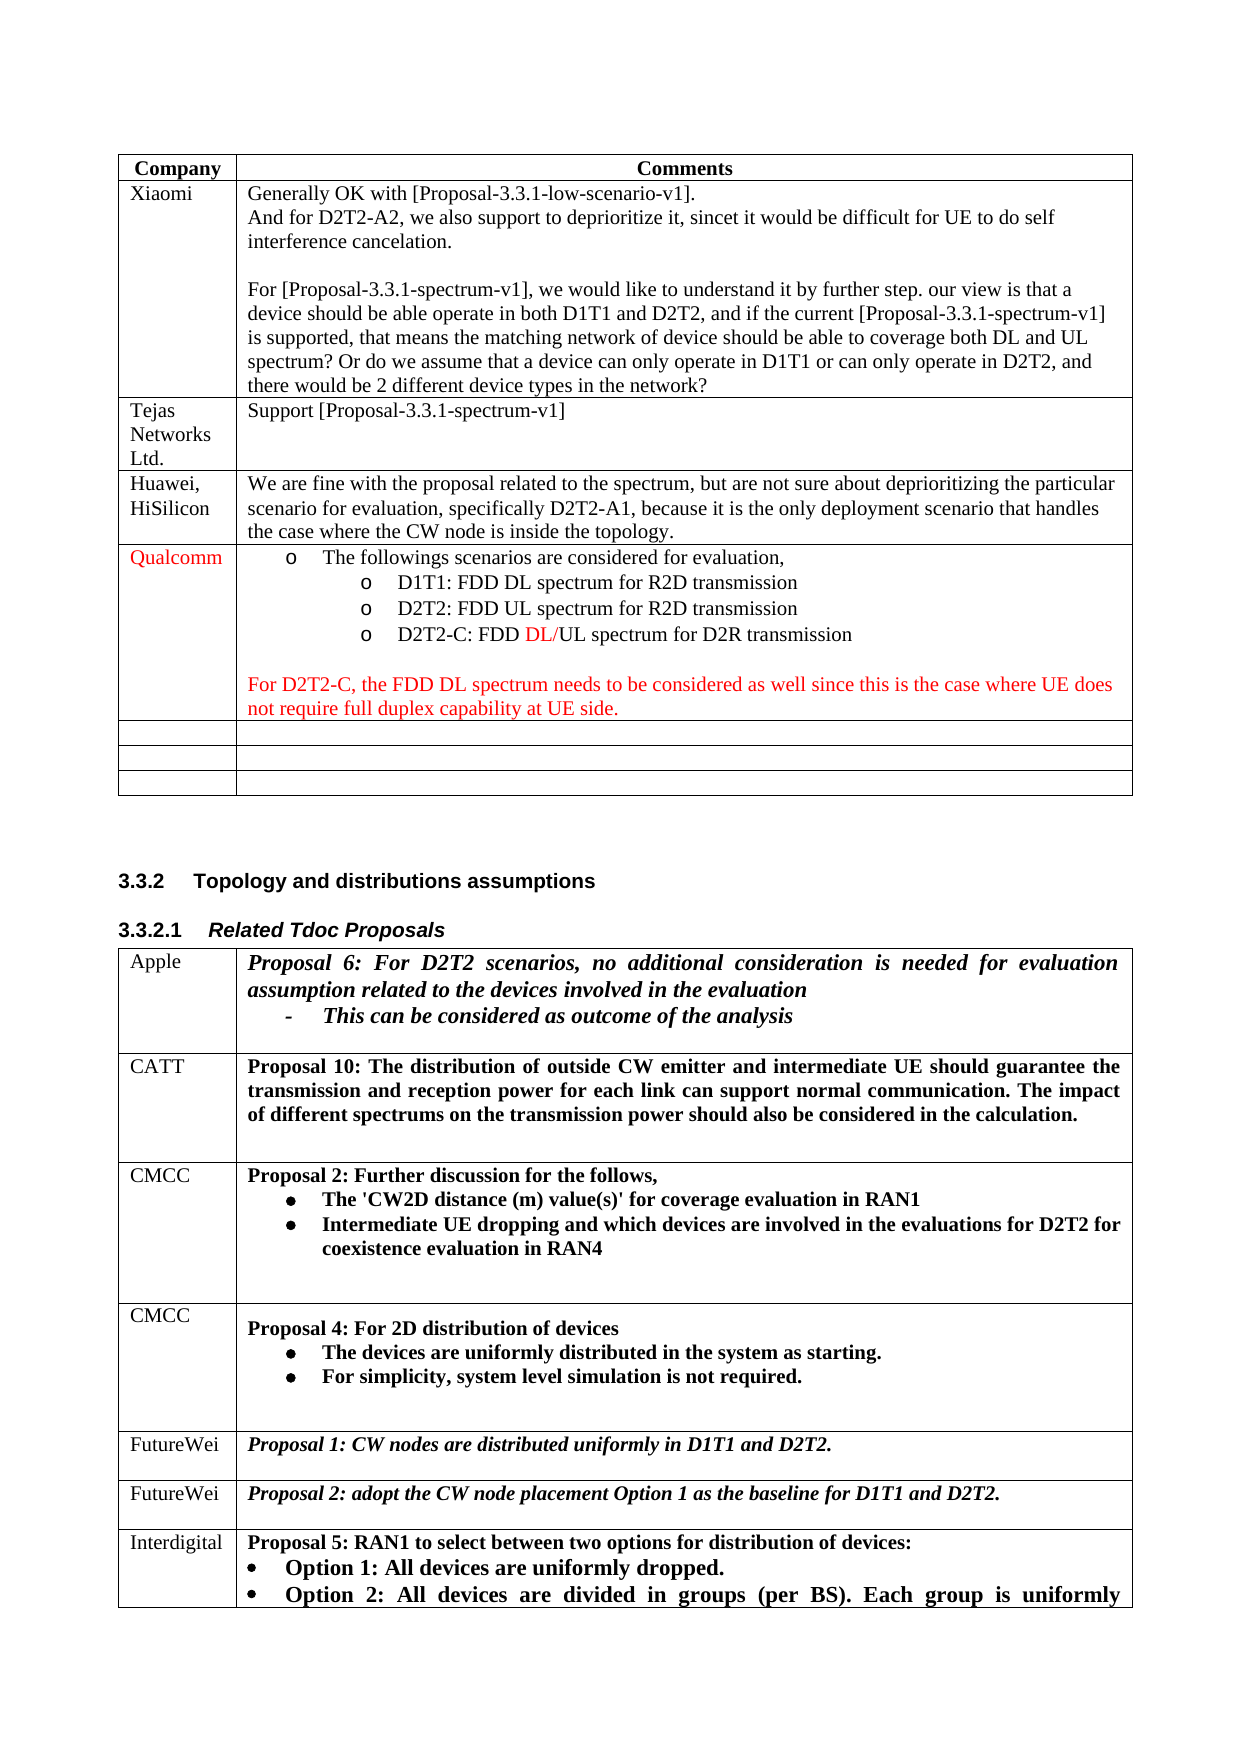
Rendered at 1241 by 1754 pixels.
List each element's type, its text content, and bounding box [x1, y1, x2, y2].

table_cell CATT [119, 1054, 236, 1162]
table_cell Qualcomm [119, 545, 236, 720]
table_cell [119, 771, 236, 795]
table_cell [237, 1530, 1132, 1607]
table_cell [119, 721, 236, 745]
table_cell [237, 771, 1132, 795]
subtitle Topology and distributions assumptions [118, 869, 1122, 893]
table_cell Tejas Networks Ltd. [119, 398, 236, 470]
table_cell [237, 721, 1132, 745]
table_header Apple [119, 949, 236, 1052]
table_header Comments [237, 155, 1132, 179]
table_cell [237, 746, 1132, 770]
table_cell The followings scenarios are considered for evaluation, D1T1: FDD DL spectrum for R2D transmission D2T2: FDD UL spectrum for R2D transmission D2T2-C: FDD DL/UL spectrum for D2R transmission For D2T2-C, the FDD DL spectrum needs to be considered as well since this is the case where UE does not require full duplex capability at UE side. [237, 545, 1132, 720]
table_cell Proposal 2: Further discussion for the follows, The 'CW2D distance (m) value(s)' for coverage evaluation in RAN1 Intermediate UE dropping and which devices are involved in the evaluations for D2T2 for coexistence evaluation in RAN4 [237, 1163, 1132, 1302]
table_cell Proposal 4: For 2D distribution of devices The devices are uniformly distributed in the system as starting. For simplicity, system level simulation is not required. [237, 1304, 1132, 1431]
table_cell We are fine with the proposal related to the spectrum, but are not sure about deprioritizing the particular scenario for evaluation, specifically D2T2-A1, because it is the only deployment scenario that handles the case where the CW node is inside the topology. [237, 471, 1132, 543]
table_header Company [119, 155, 236, 179]
table_cell Support [Proposal-3.3.1-spectrum-v1] [237, 398, 1132, 470]
table_cell Proposal 2: adopt the CW node placement Option 1 as the baseline for D1T1 and D2T2. [237, 1481, 1132, 1529]
table_cell FutureWei [119, 1481, 236, 1529]
table_header Proposal 6: For D2T2 scenarios, no additional consideration is needed for evaluation assumption related to the devices involved in the evaluation This can be considered as outcome of the analysis [237, 949, 1132, 1052]
subtitle Related Tdoc Proposals [118, 918, 1122, 942]
table_cell [119, 746, 236, 770]
table_cell FutureWei [119, 1432, 236, 1480]
table_cell Interdigital [119, 1530, 236, 1607]
table_cell Huawei, HiSilicon [119, 471, 236, 543]
table_cell Proposal 10: The distribution of outside CW emitter and intermediate UE should guarantee the transmission and reception power for each link can support normal communication. The impact of different spectrums on the transmission power should also be considered in the calculation. [237, 1054, 1132, 1162]
table_cell Proposal 1: CW nodes are distributed uniformly in D1T1 and D2T2. [237, 1432, 1132, 1480]
table_cell Generally OK with [Proposal-3.3.1-low-scenario-v1]. And for D2T2-A2, we also support to deprioritize it, sincet it would be difficult for UE to do self interference cancelation. For [Proposal-3.3.1-spectrum-v1], we would like to understand it by further step. our view is that a device should be able operate in both D1T1 and D2T2, and if the current [Proposal-3.3.1-spectrum-v1] is supported, that means the matching network of device should be able to coverage both DL and UL spectrum? Or do we assume that a device can only operate in D1T1 or can only operate in D2T2, and there would be 2 different device types in the network? [237, 181, 1132, 397]
table_cell Xiaomi [119, 181, 236, 397]
table_cell CMCC [119, 1163, 236, 1302]
table_cell CMCC [119, 1304, 236, 1431]
